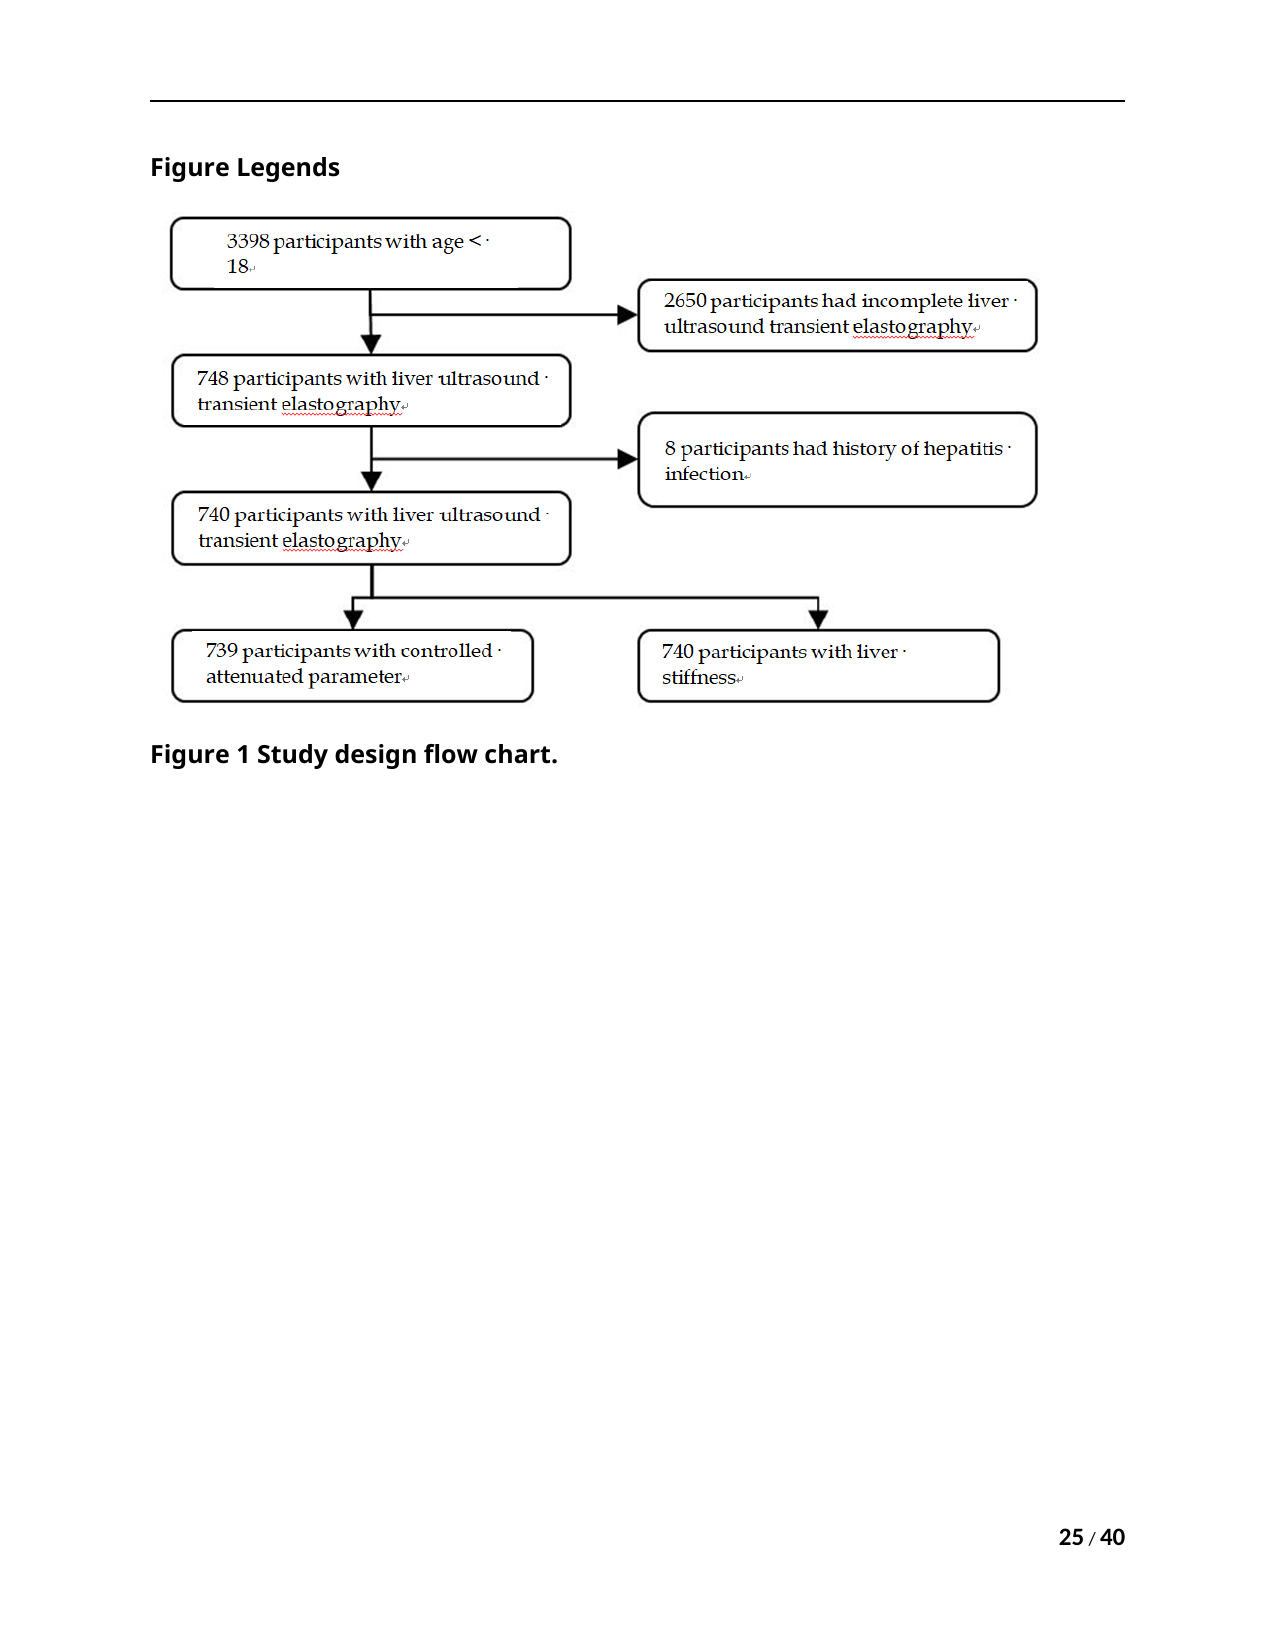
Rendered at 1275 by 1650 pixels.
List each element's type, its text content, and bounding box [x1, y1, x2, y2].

text Figure Legends [150, 150, 1125, 184]
picture [150, 201, 1050, 723]
text Figure 1 Study design flow chart. [150, 737, 1125, 771]
